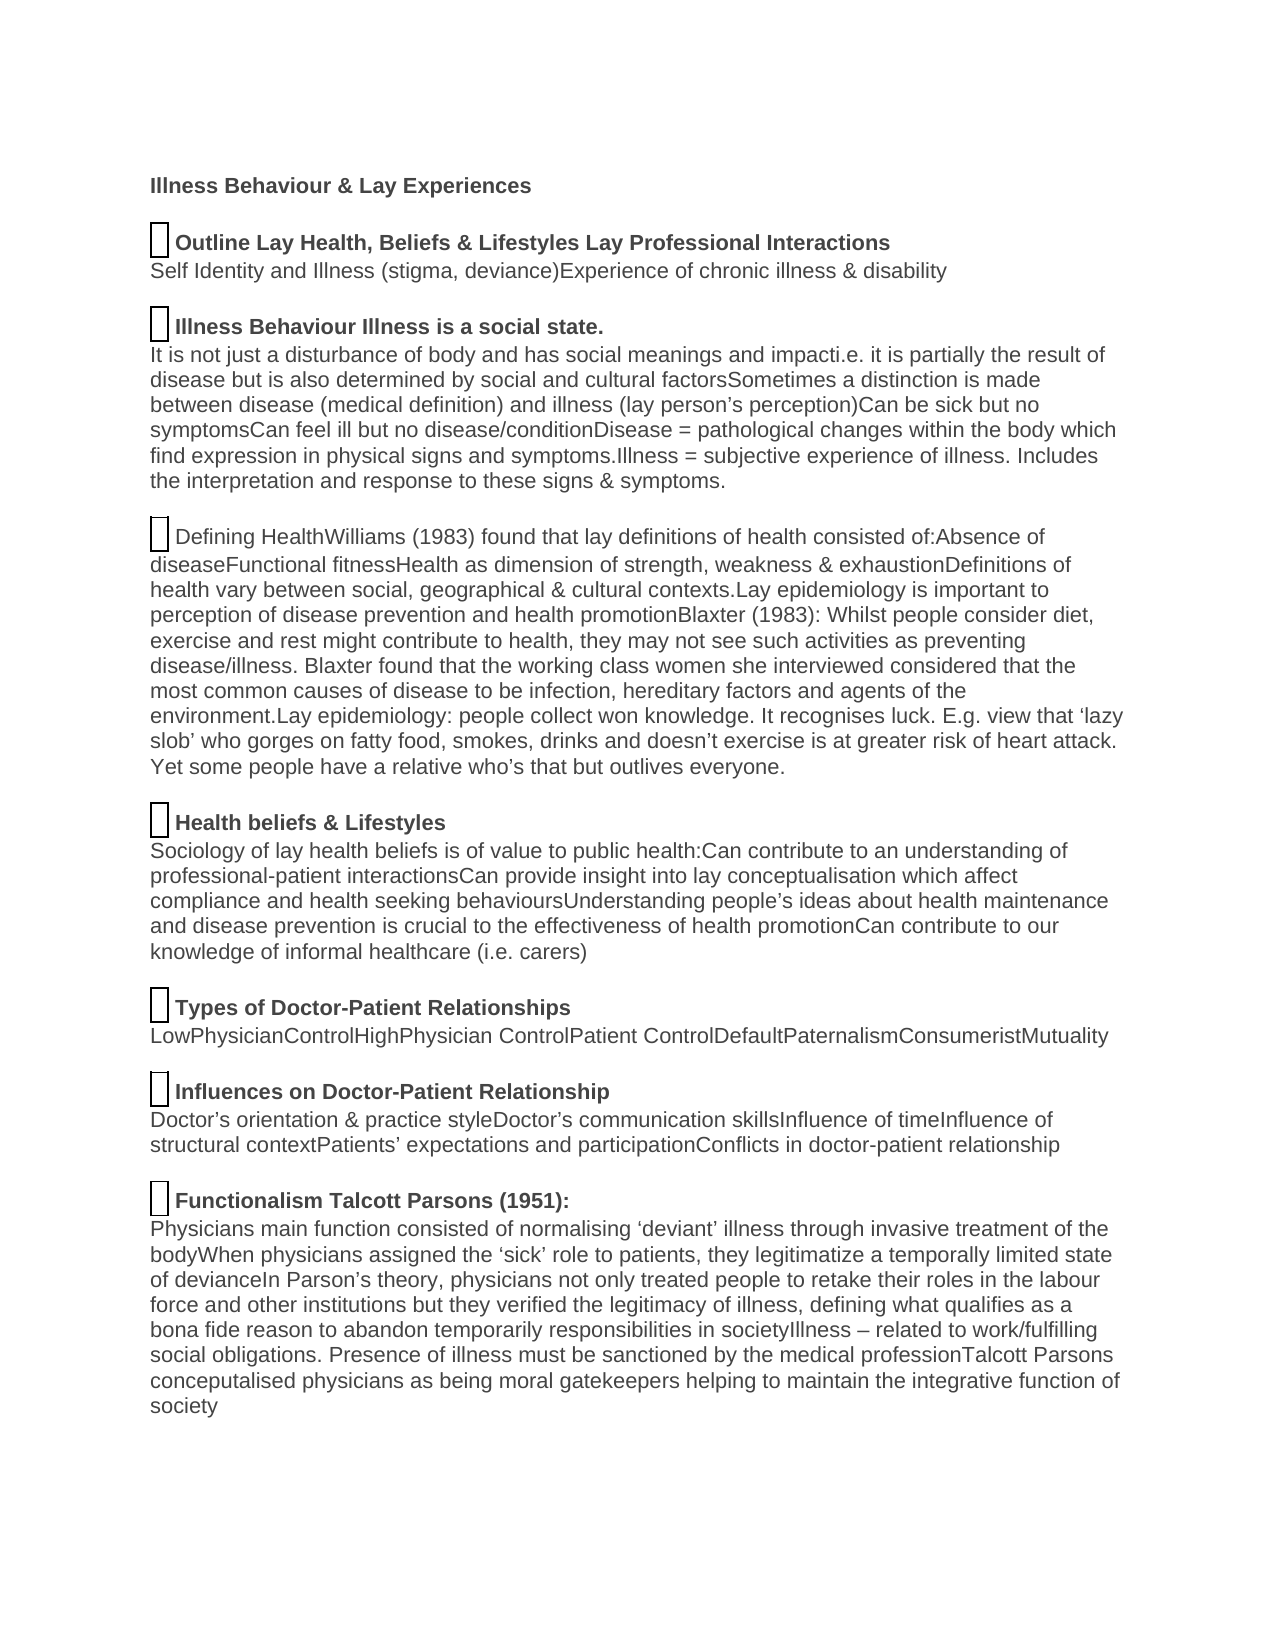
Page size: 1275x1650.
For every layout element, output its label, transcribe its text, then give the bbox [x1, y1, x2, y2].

text 4 Defining HealthWilliams (1983) found that lay definitions of health consisted of:Absence of diseaseFunctional fitnessHealth as dimension of strength, weakness & exhaustionDefinitions of health vary between social, geographical & cultural contexts.Lay epidemiology is important to perception of disease prevention and health promotionBlaxter (1983): Whilst people consider diet, exercise and rest might contribute to health, they may not see such activities as preventing disease/illness. Blaxter found that the working class women she interviewed considered that the most common causes of disease to be infection, hereditary factors and agents of the environment.Lay epidemiology: people collect won knowledge. It recognises luck. E.g. view that ‘lazy slob’ who gorges on fatty food, smokes, drinks and doesn’t exercise is at greater risk of heart attack. Yet some people have a relative who’s that but outlives everyone. [150, 516, 1125, 779]
text 5 Health beliefs & Lifestyles Sociology of lay health beliefs is of value to public health:Can contribute to an understanding of professional-patient interactionsCan provide insight into lay conceptualisation which affect compliance and health seeking behavioursUnderstanding people’s ideas about health maintenance and disease prevention is crucial to the effectiveness of health promotionCan contribute to our knowledge of informal healthcare (i.e. carers) [150, 802, 1125, 964]
text 8 Functionalism Talcott Parsons (1951): Physicians main function consisted of normalising ‘deviant’ illness through invasive treatment of the bodyWhen physicians assigned the ‘sick’ role to patients, they legitimatize a temporally limited state of devianceIn Parson’s theory, physicians not only treated people to retake their roles in the labour force and other institutions but they verified the legitimacy of illness, defining what qualifies as a bona fide reason to abandon temporarily responsibilities in societyIllness – related to work/fulfilling social obligations. Presence of illness must be sanctioned by the medical professionTalcott Parsons conceputalised physicians as being moral gatekeepers helping to maintain the integrative function of society [150, 1181, 1125, 1418]
text 7 Influences on Doctor-Patient Relationship Doctor’s orientation & practice styleDoctor’s communication skillsInfluence of timeInfluence of structural contextPatients’ expectations and participationConflicts in doctor-patient relationship [150, 1071, 1125, 1157]
text Illness Behaviour & Lay Experiences [150, 173, 1125, 199]
text 3 Illness Behaviour Illness is a social state. It is not just a disturbance of body and has social meanings and impacti.e. it is partially the result of disease but is also determined by social and cultural factorsSometimes a distinction is made between disease (medical definition) and illness (lay person’s perception)Can be sick but no symptomsCan feel ill but no disease/conditionDisease = pathological changes within the body which find expression in physical signs and symptoms.Illness = subjective experience of illness. Includes the interpretation and response to these signs & symptoms. [150, 306, 1125, 493]
text 2 Outline Lay Health, Beliefs & Lifestyles Lay Professional Interactions Self Identity and Illness (stigma, deviance)Experience of chronic illness & disability [150, 222, 1125, 283]
text 6 Types of Doctor-Patient Relationships LowPhysicianControlHighPhysician ControlPatient ControlDefaultPaternalismConsumeristMutuality [150, 987, 1125, 1048]
